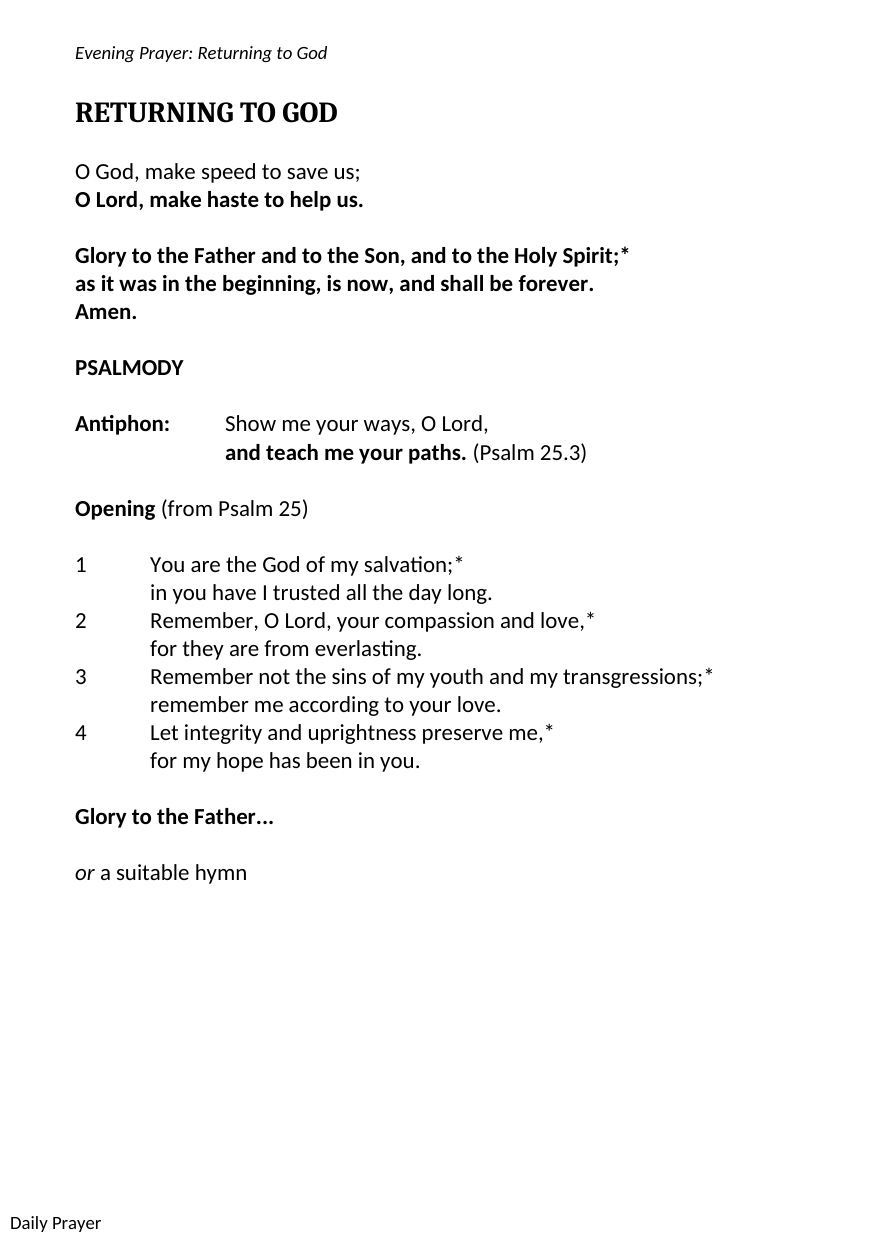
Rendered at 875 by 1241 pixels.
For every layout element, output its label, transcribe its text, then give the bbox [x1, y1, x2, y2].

text Opening (from Psalm 25) [75, 494, 799, 522]
text Glory to the Father... [75, 802, 799, 830]
text 3 Remember not the sins of my youth and my transgressions;* [75, 662, 799, 690]
text or a suitable hymn [75, 858, 799, 886]
text for they are from everlasting. [75, 634, 799, 662]
text PSALMODY [75, 353, 799, 382]
text Glory to the Father and to the Son, and to the Holy Spirit;* [75, 241, 799, 269]
text for my hope has been in you. [75, 746, 799, 774]
text Antiphon: Show me your ways, O Lord, and teach me your paths. (Psalm 25.3) [75, 409, 799, 466]
text O Lord, make haste to help us. [75, 185, 799, 213]
text 1 You are the God of my salvation;* [75, 550, 799, 578]
text in you have I trusted all the day long. [75, 578, 799, 606]
subtitle RETURNING TO GOD [75, 96, 799, 129]
text remember me according to your love. [75, 690, 799, 718]
text 4 Let integrity and uprightness preserve me,* [75, 718, 799, 746]
text Amen. [75, 297, 799, 326]
text 2 Remember, O Lord, your compassion and love,* [75, 606, 799, 634]
text as it was in the beginning, is now, and shall be forever. [75, 269, 799, 297]
text O God, make speed to save us; [75, 157, 799, 185]
